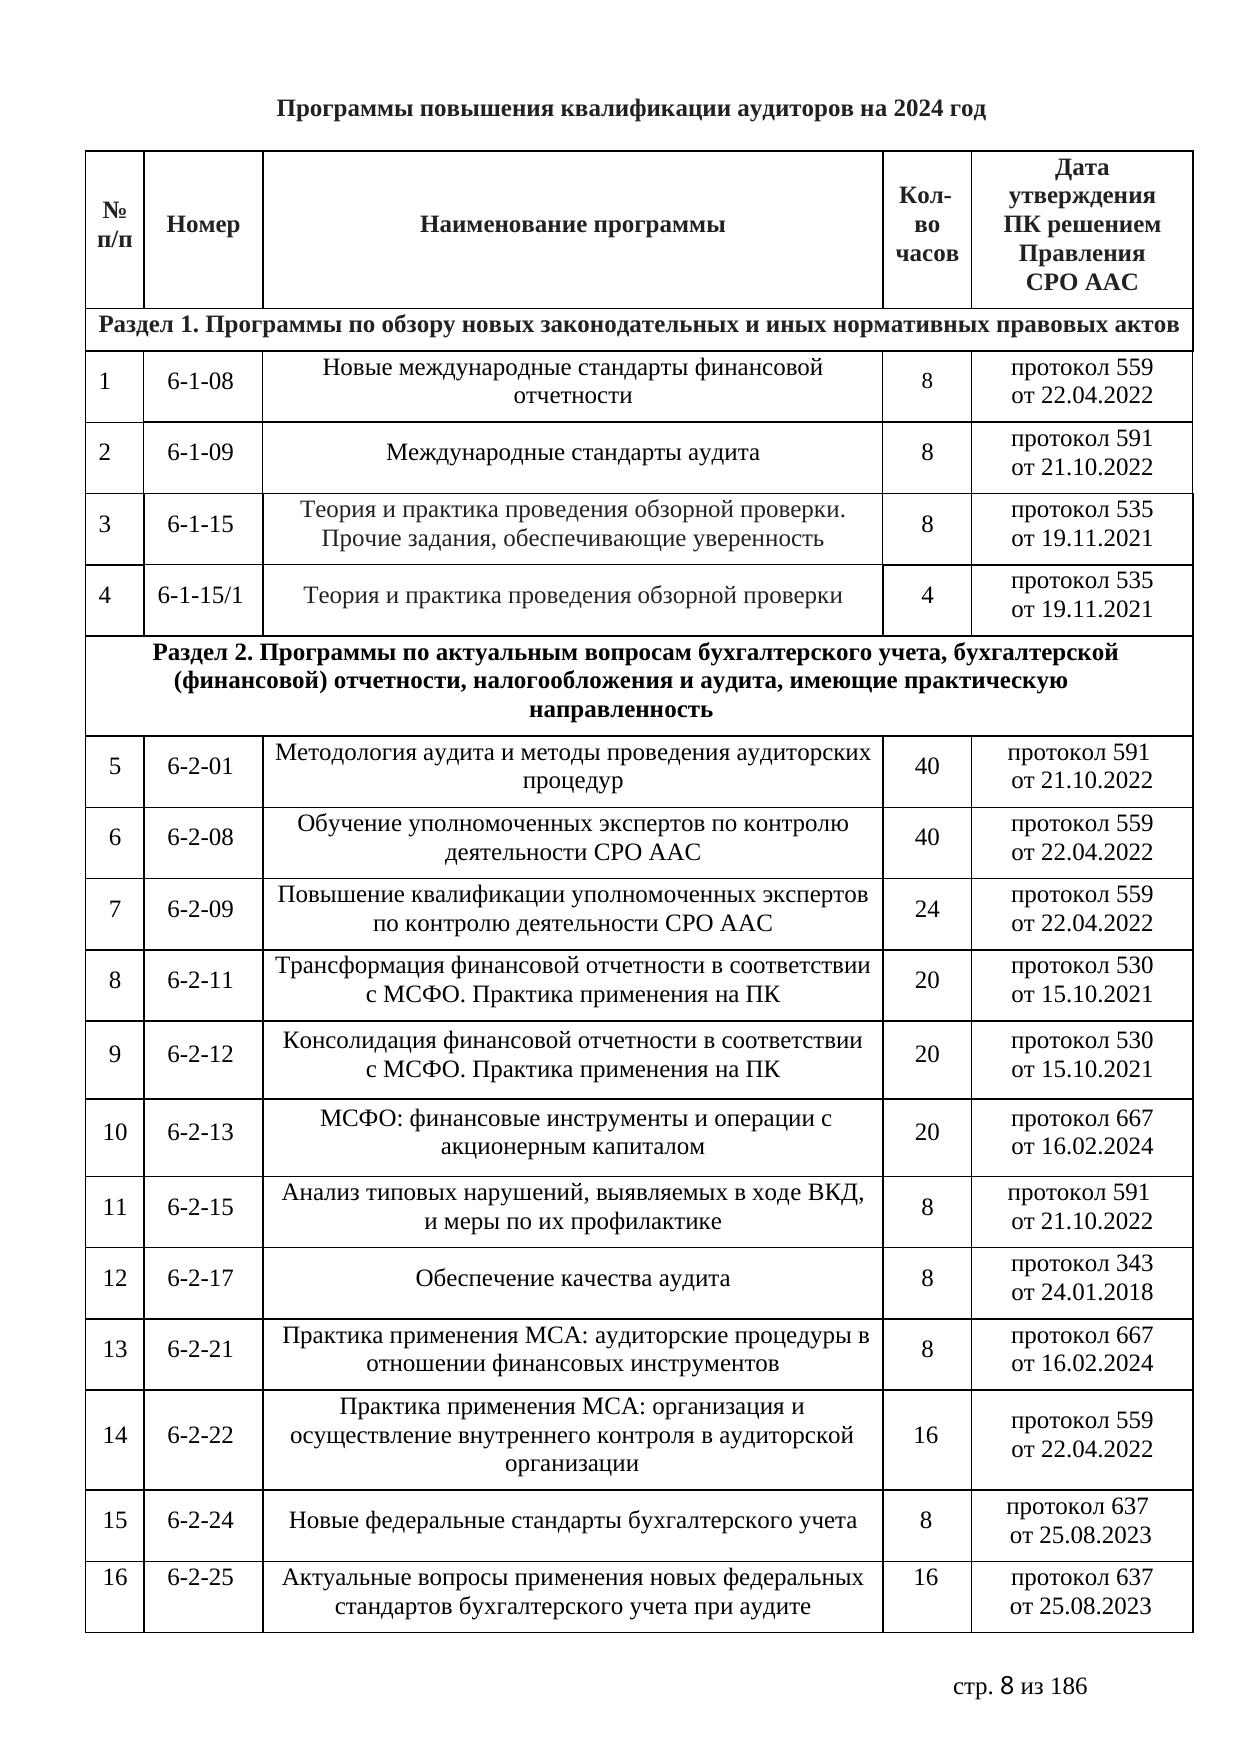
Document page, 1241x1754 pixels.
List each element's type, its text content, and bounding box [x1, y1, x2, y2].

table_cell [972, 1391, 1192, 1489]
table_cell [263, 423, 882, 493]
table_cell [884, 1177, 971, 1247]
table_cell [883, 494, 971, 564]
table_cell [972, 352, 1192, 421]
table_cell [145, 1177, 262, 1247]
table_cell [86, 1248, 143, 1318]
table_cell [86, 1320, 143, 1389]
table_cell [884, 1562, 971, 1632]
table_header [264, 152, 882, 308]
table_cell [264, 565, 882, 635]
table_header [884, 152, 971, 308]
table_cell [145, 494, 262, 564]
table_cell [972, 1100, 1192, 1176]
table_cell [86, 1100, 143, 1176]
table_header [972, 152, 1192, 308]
text Программы повышения квалификации аудиторов на 2024 год [173, 93, 1089, 121]
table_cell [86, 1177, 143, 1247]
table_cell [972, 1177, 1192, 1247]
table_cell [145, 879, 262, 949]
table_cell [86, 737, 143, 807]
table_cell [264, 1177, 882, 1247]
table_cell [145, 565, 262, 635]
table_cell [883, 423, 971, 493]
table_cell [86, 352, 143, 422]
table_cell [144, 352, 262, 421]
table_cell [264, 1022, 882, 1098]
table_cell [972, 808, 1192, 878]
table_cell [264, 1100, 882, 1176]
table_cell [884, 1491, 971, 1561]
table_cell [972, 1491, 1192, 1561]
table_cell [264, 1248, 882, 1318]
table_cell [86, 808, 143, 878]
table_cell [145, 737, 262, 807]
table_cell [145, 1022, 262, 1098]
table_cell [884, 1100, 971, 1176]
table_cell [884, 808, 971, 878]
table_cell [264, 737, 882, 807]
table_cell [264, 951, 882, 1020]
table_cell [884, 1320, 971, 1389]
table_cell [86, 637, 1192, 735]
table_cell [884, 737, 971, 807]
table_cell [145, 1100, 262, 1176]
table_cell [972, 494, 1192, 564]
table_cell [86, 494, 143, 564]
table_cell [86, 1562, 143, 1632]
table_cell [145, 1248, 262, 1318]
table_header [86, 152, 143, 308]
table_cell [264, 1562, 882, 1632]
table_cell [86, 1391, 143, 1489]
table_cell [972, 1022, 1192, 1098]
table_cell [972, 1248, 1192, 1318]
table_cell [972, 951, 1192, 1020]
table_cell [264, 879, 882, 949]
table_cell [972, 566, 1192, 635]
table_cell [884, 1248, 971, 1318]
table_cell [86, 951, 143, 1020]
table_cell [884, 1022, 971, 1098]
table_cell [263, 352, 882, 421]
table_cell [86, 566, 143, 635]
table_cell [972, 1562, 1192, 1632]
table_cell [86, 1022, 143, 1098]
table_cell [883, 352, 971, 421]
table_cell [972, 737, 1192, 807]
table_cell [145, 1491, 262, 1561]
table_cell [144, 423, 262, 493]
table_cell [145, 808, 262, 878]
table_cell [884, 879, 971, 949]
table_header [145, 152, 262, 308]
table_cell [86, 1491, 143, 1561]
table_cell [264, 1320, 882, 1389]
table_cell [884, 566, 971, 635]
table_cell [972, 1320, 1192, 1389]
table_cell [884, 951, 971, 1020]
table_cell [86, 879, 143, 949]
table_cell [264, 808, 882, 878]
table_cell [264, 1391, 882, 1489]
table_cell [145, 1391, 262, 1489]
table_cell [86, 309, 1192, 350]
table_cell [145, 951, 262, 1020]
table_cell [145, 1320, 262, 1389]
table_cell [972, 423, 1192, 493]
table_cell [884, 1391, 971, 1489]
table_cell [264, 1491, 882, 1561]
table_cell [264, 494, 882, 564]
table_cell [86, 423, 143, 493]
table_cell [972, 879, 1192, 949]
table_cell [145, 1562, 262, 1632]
